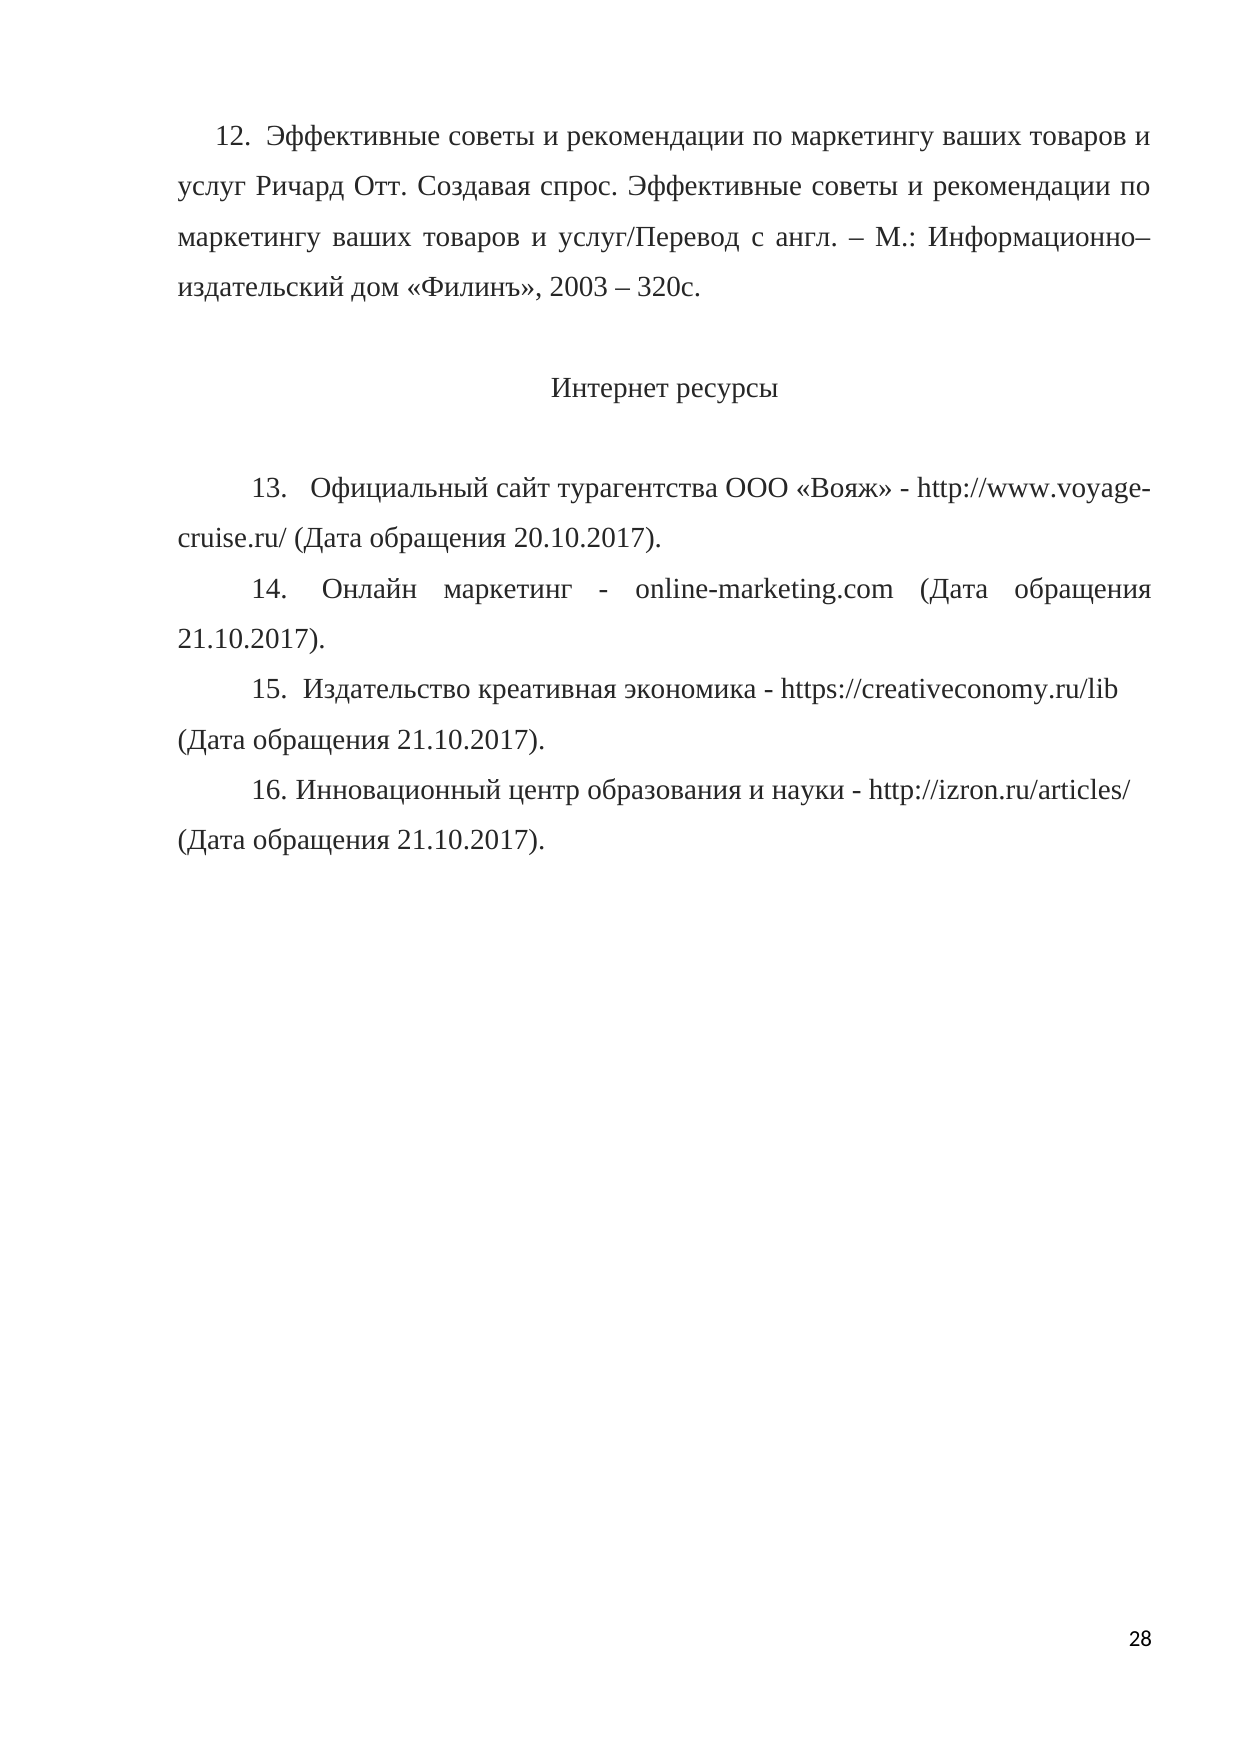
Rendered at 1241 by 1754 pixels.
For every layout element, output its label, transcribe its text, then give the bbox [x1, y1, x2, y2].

list Эффективные советы и рекомендации по маркетингу ваших товаров и услуг Ричард Отт. Создавая спрос. Эффективные советы и рекомендации по маркетингу ваших товаров и услуг/Перевод с англ. – М.: Информационно– издательский дом «Филинъ», 2003 – 320с. [177, 118, 1152, 303]
list Издательство креативная экономика - https://creativeconomy.ru/lib [177, 672, 1152, 705]
text (Дата обращения 21.10.2017). [177, 722, 1152, 755]
text (Дата обращения 21.10.2017). [177, 822, 1152, 856]
list Официальный сайт турагентства ООО «Вояж» - http://www.voyage-cruise.ru/ (Дата обращения 20.10.2017). [177, 470, 1152, 554]
text Интернет ресурсы [177, 370, 1152, 403]
list Инновационный центр образования и науки - http://izron.ru/articles/ [177, 772, 1152, 806]
list Онлайн маркетинг - online-marketing.com (Дата обращения 21.10.2017). [177, 571, 1152, 655]
